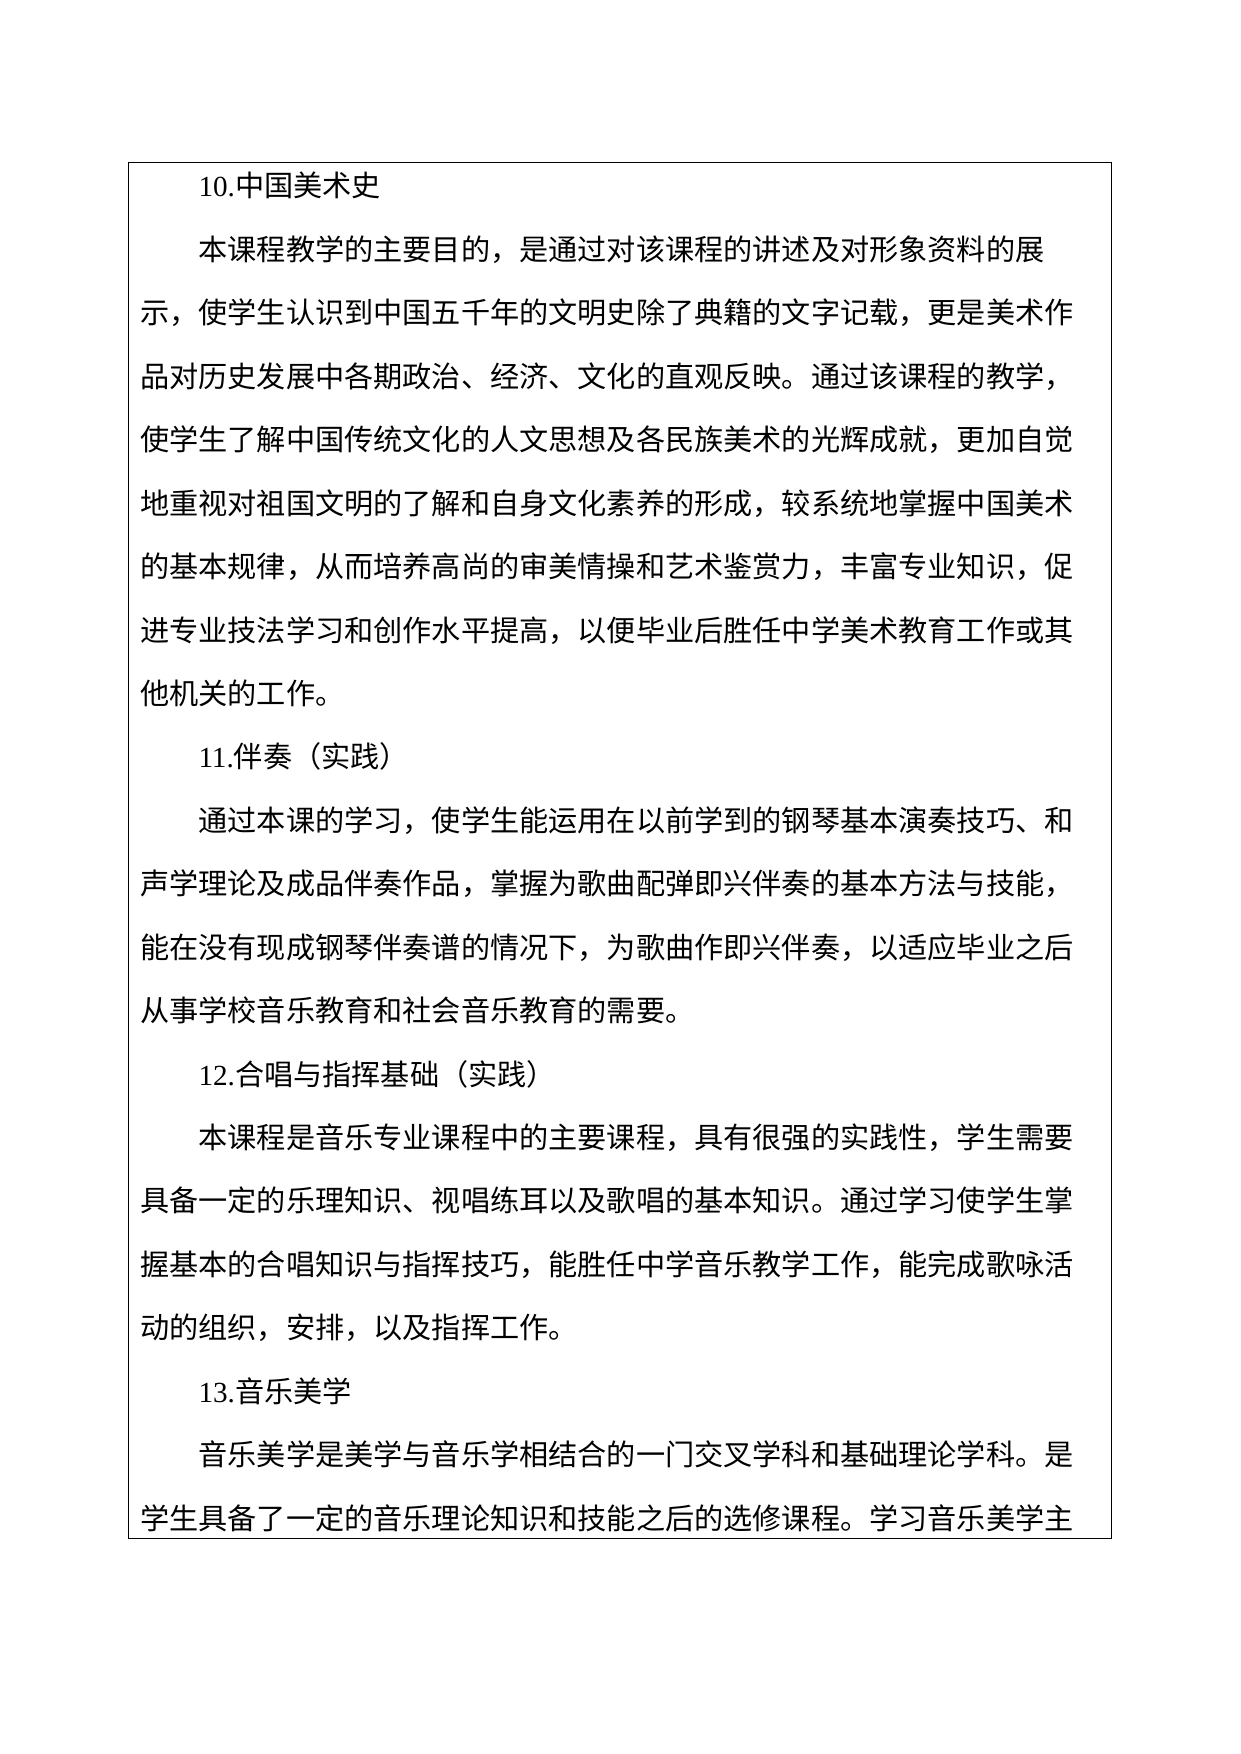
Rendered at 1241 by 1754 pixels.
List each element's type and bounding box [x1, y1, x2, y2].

table_cell [129, 163, 1111, 1537]
